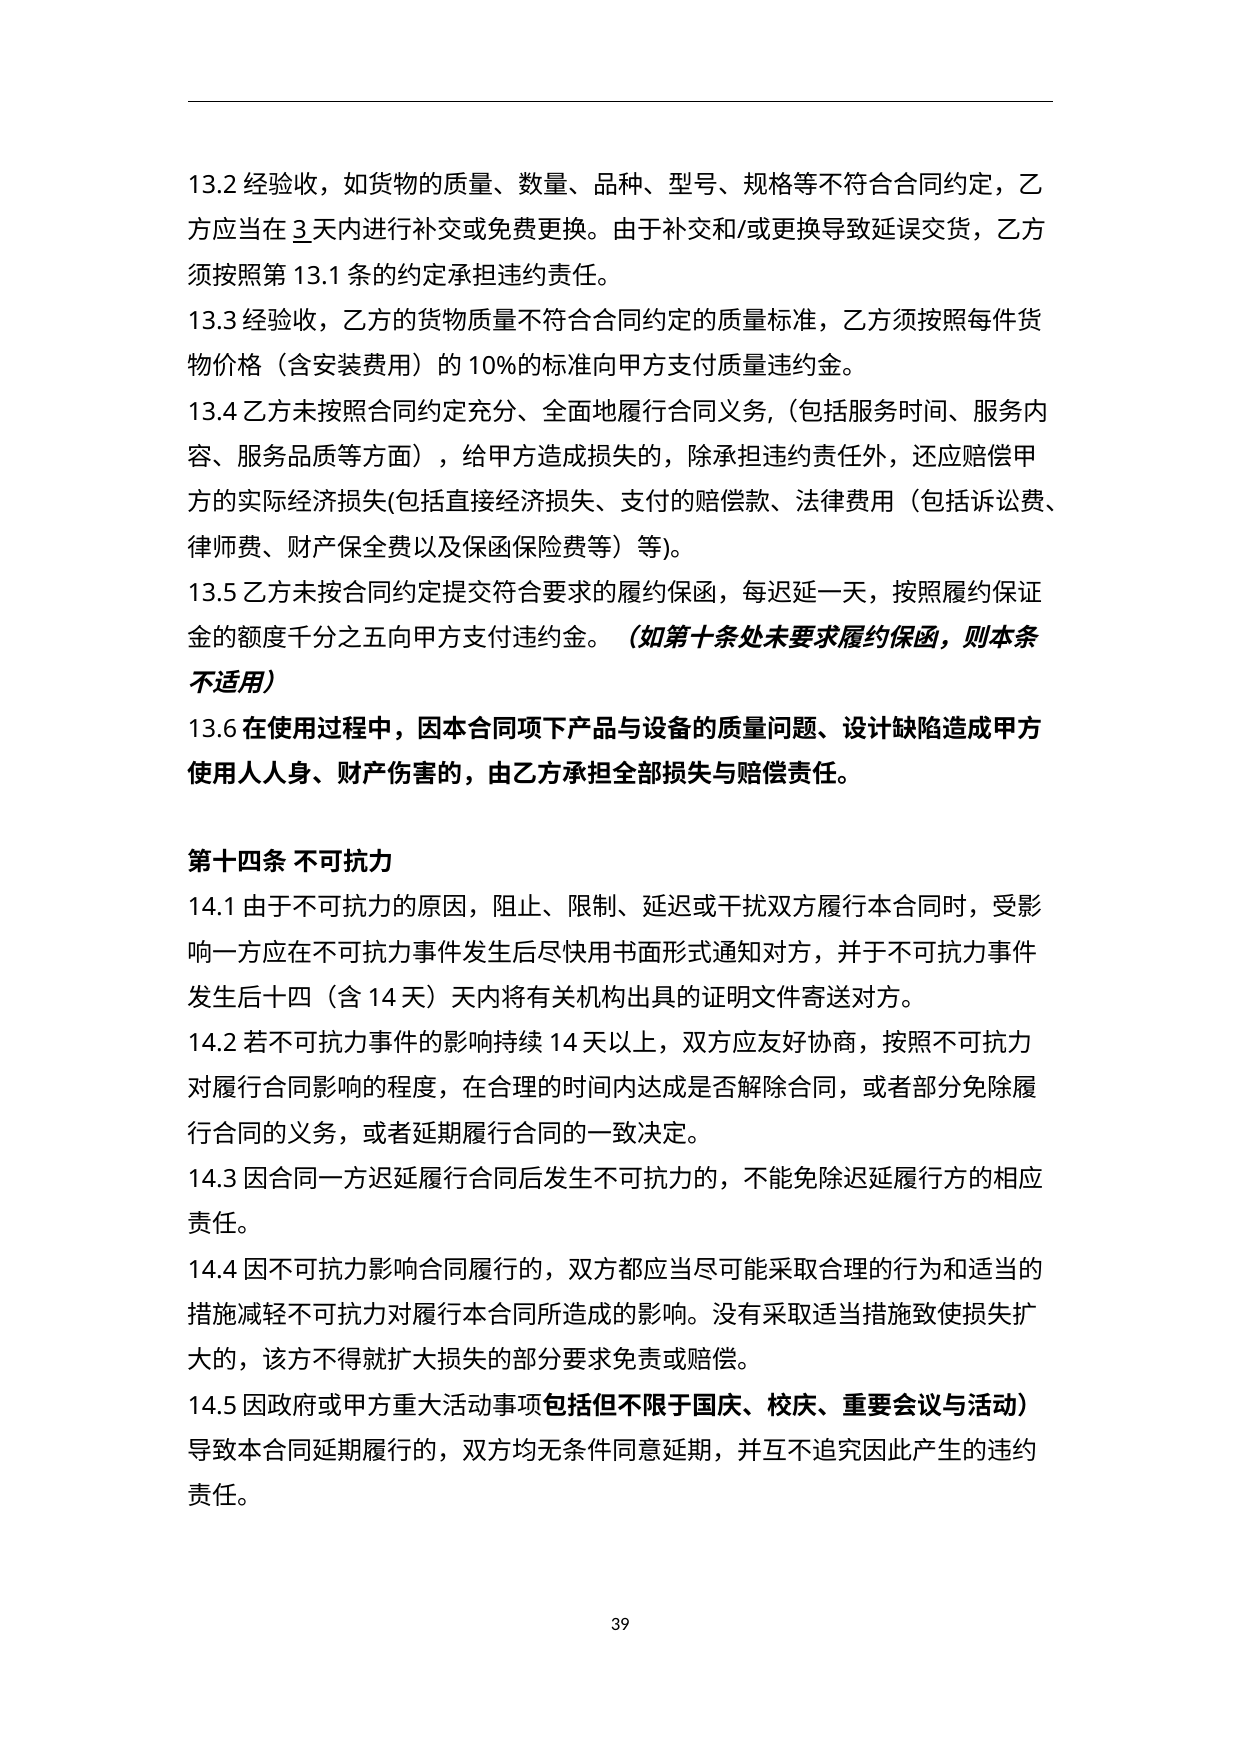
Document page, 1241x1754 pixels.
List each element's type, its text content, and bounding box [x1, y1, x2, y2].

text 14.4 因不可抗力影响合同履行的，双方都应当尽可能采取合理的行为和适当的措施减轻不可抗力对履行本合同所造成的影响。没有采取适当措施致使损失扩大的，该方不得就扩大损失的部分要求免责或赔偿。 [187, 1249, 1053, 1376]
text 13.5乙方未按合同约定提交符合要求的履约保函，每迟延一天，按照履约保证金的额度千分之五向甲方支付违约金。（如第十条处未要求履约保函，则本条不适用） [187, 572, 1053, 699]
text 13.6在使用过程中，因本合同项下产品与设备的质量问题、设计缺陷造成甲方使用人人身、财产伤害的，由乙方承担全部损失与赔偿责任。 [187, 708, 1053, 790]
text 14.3 因合同一方迟延履行合同后发生不可抗力的，不能免除迟延履行方的相应责任。 [187, 1158, 1053, 1240]
text 13.4乙方未按照合同约定充分、全面地履行合同义务,（包括服务时间、服务内容、服务品质等方面），给甲方造成损失的，除承担违约责任外，还应赔偿甲方的实际经济损失(包括直接经济损失、支付的赔偿款、法律费用（包括诉讼费、律师费、财产保全费以及保函保险费等）等)。 [187, 391, 1053, 563]
text 14.1由于不可抗力的原因，阻止、限制、延迟或干扰双方履行本合同时，受影响一方应在不可抗力事件发生后尽快用书面形式通知对方，并于不可抗力事件发生后十四（含14天）天内将有关机构出具的证明文件寄送对方。 [187, 887, 1053, 1013]
text 14.5因政府或甲方重大活动事项包括但不限于国庆、校庆、重要会议与活动）导致本合同延期履行的，双方均无条件同意延期，并互不追究因此产生的违约责任。 [187, 1385, 1053, 1512]
text 第十四条 不可抗力 [187, 841, 1053, 878]
text 13.3经验收，乙方的货物质量不符合合同约定的质量标准，乙方须按照每件货物价格（含安装费用）的10%的标准向甲方支付质量违约金。 [187, 300, 1053, 382]
text 13.2 经验收，如货物的质量、数量、品种、型号、规格等不符合合同约定，乙方应当在3天内进行补交或免费更换。由于补交和/或更换导致延误交货，乙方须按照第13.1条的约定承担违约责任。 [187, 164, 1053, 291]
text 14.2 若不可抗力事件的影响持续14天以上，双方应友好协商，按照不可抗力对履行合同影响的程度，在合理的时间内达成是否解除合同，或者部分免除履行合同的义务，或者延期履行合同的一致决定。 [187, 1023, 1053, 1149]
